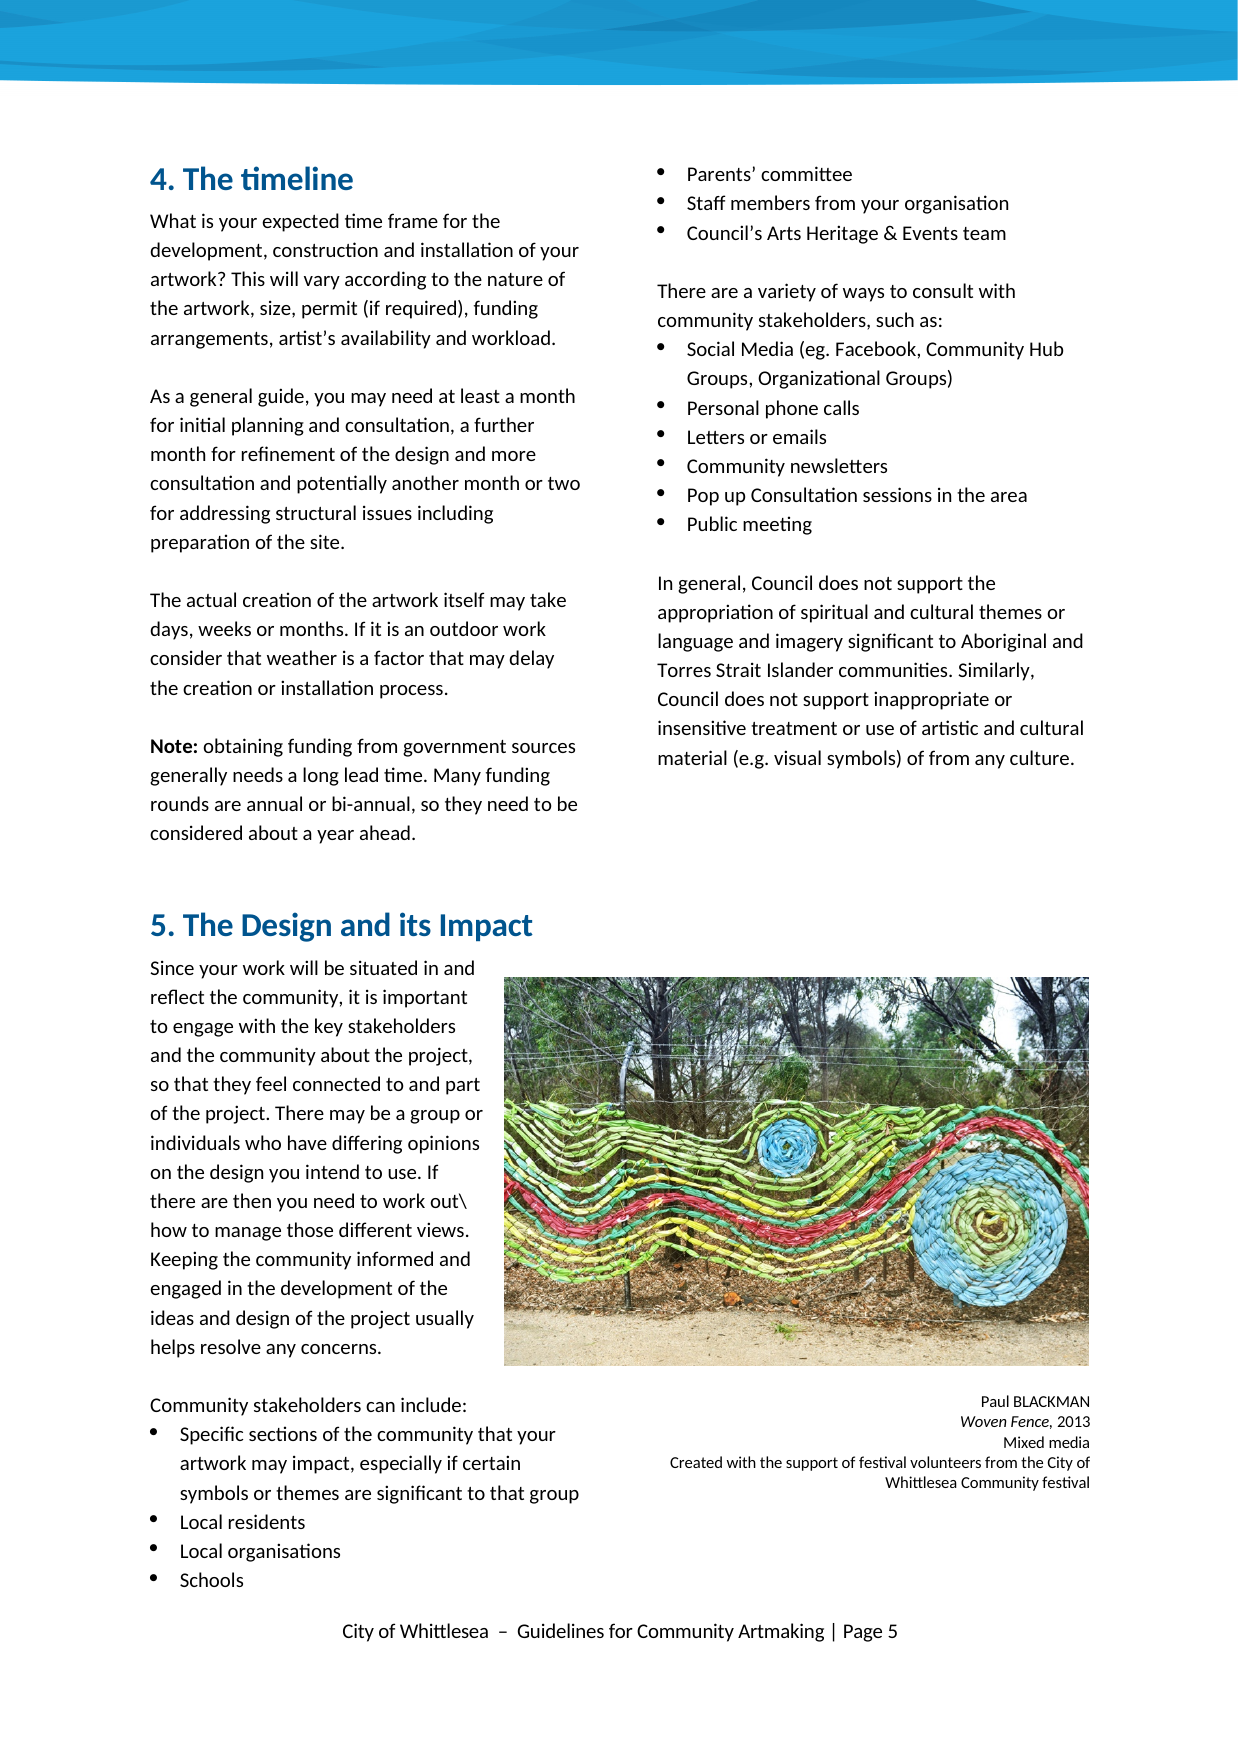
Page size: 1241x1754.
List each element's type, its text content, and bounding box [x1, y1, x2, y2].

text As a general guide, you may need at least a month for initial planning and consultation, a further month for refinement of the design and more consultation and potentially another month or two for addressing structural issues including preparation of the site. [150, 379, 583, 554]
list Social Media (eg. Facebook, Community Hub Groups, Organizational Groups) [657, 333, 1090, 391]
text Created with the support of festival volunteers from the City of Whittlesea Community festival [657, 1452, 1090, 1493]
text Paul BLACKMAN [657, 1391, 1090, 1412]
text There are a variety of ways to consult with community stakeholders, such as: [657, 274, 1090, 333]
list Specific sections of the community that your artwork may impact, especially if certain symbols or themes are significant to that group [150, 1418, 583, 1505]
list Community newsletters [657, 449, 1090, 478]
list Personal phone calls [657, 391, 1090, 420]
text Since your work will be situated in and reflect the community, it is important to engage with the key stakeholders and the community about the project, so that they feel connected to and part of the project. There may be a group or individuals who have differing opinions on the design you intend to use. If there are then you need to work out\ how to manage those different views. Keeping the community informed and engaged in the development of the ideas and design of the project usually helps resolve any concerns. [150, 951, 583, 1359]
text The actual creation of the artwork itself may take days, weeks or months. If it is an outdoor work consider that weather is a factor that may delay the creation or installation process. [150, 583, 583, 700]
text 4. The timeline [150, 158, 583, 198]
list Local residents [150, 1505, 583, 1534]
text In general, Council does not support the appropriation of spiritual and cultural themes or language and imagery significant to Aboriginal and Torres Strait Islander communities. Similarly, Council does not support inappropriate or insensitive treatment or use of artistic and cultural material (e.g. visual symbols) of from any culture. [657, 566, 1090, 770]
text 5. The Design and its Impact [150, 904, 583, 945]
picture [0, 0, 1238, 96]
list Public meeting [657, 508, 1090, 537]
list Staff members from your organisation [657, 187, 1090, 216]
list Council’s Arts Heritage & Events team [657, 216, 1090, 245]
list Schools [150, 1563, 583, 1593]
list Letters or emails [657, 420, 1090, 449]
list Parents’ committee [657, 158, 1090, 187]
list Local organisations [150, 1534, 583, 1563]
text What is your expected time frame for the development, construction and installation of your artwork? This will vary according to the nature of the artwork, size, permit (if required), funding arrangements, artist’s availability and workload. [150, 204, 583, 350]
text Note: obtaining funding from government sources generally needs a long lead time. Many funding rounds are annual or bi-annual, so they need to be considered about a year ahead. [150, 729, 583, 846]
picture [504, 977, 1089, 1366]
list Pop up Consultation sessions in the area [657, 478, 1090, 508]
text Woven Fence, 2013 Mixed media [657, 1412, 1090, 1452]
text Community stakeholders can include: [150, 1388, 583, 1418]
